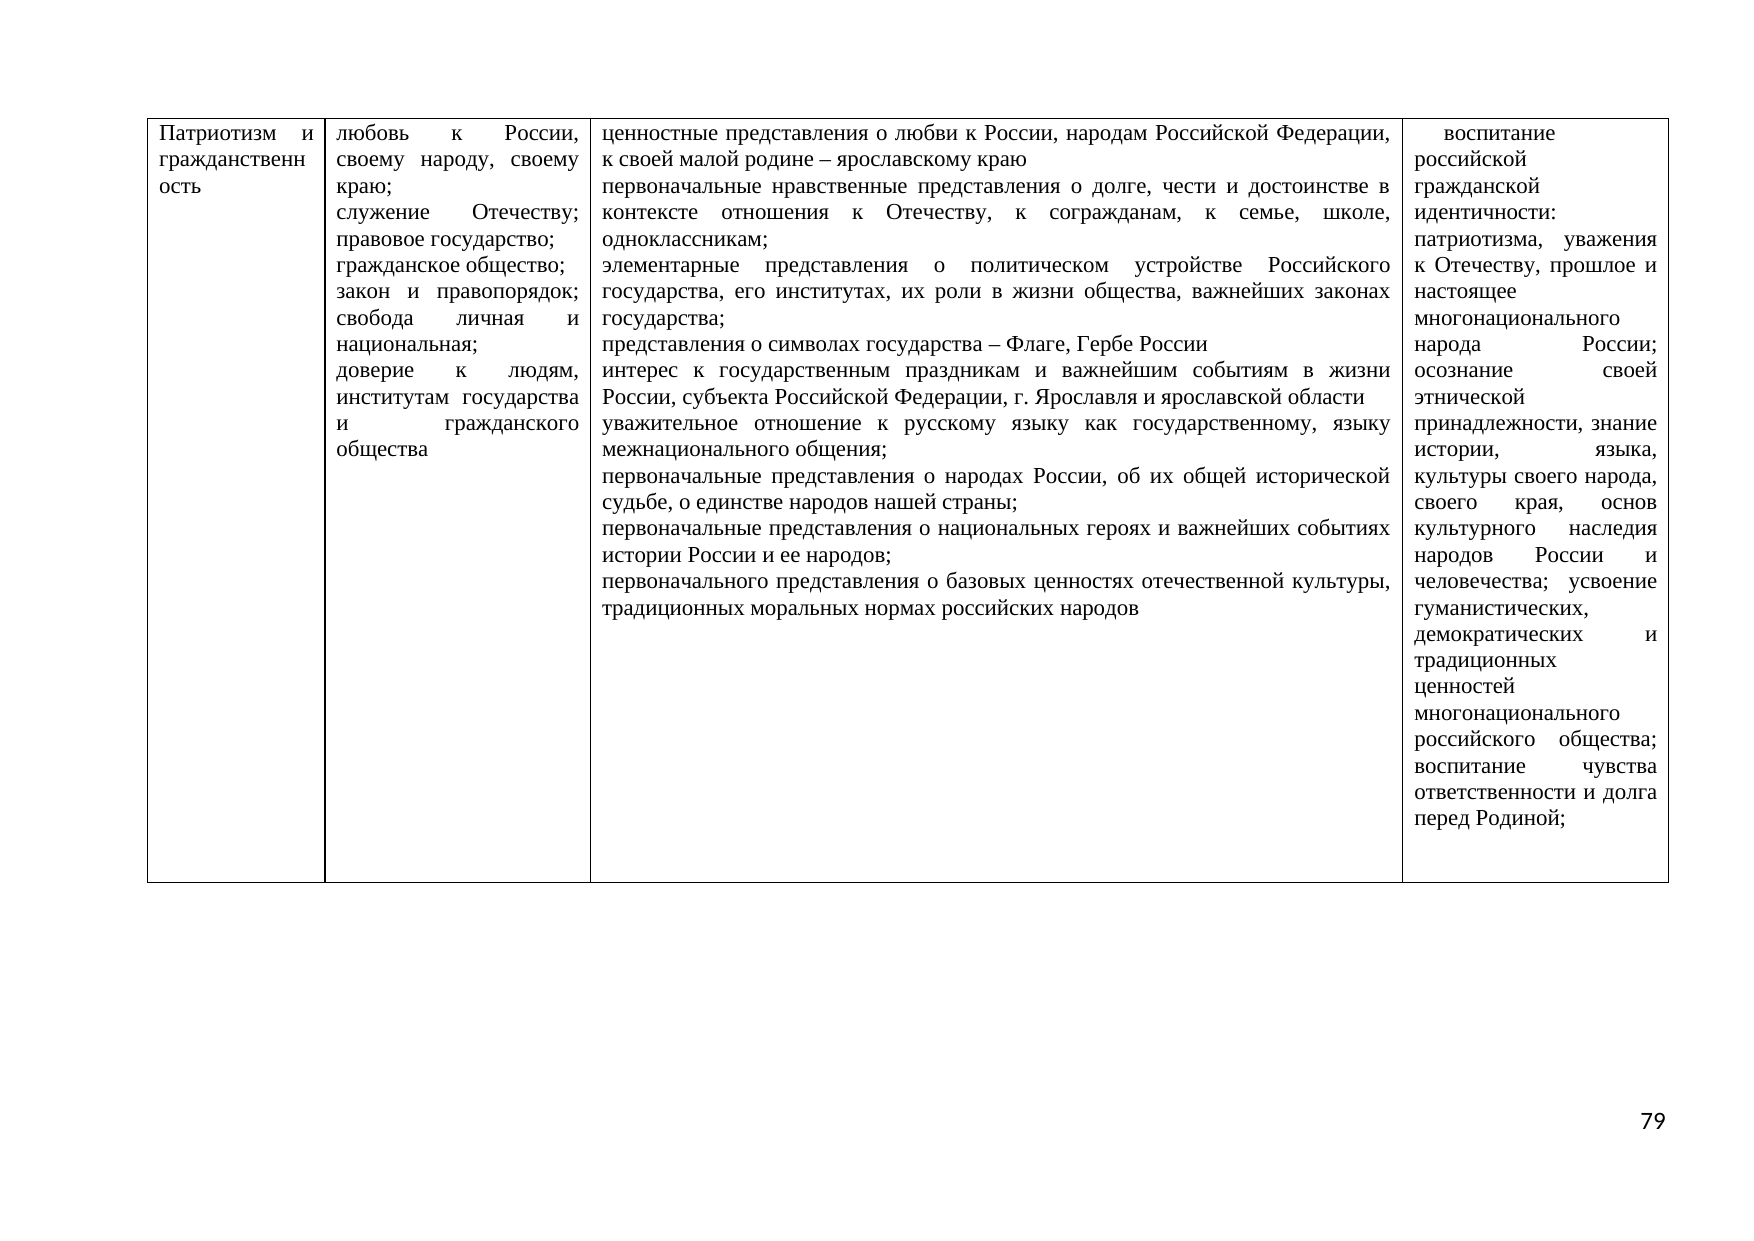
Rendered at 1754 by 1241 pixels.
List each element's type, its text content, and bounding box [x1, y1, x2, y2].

table_cell Патриотизм и гражданственность [148, 119, 324, 882]
table_cell ценностные представления о любви к России, народам Российской Федерации, к своей малой родине – ярославскому краю первоначальные нравственные представления о долге, чести и достоинстве в контексте отношения к Отечеству, к согражданам, к семье, школе, одноклассникам; элементарные представления о политическом устройстве Российского государства, его институтах, их роли в жизни общества, важнейших законах государства; представления о символах государства – Флаге, Гербе России интерес к государственным праздникам и важнейшим событиям в жизни России, субъекта Российской Федерации, г. Ярославля и ярославской области уважительное отношение к русскому языку как государственному, языку межнационального общения; первоначальные представления о народах России, об их общей исторической судьбе, о единстве народов нашей страны; первоначальные представления о национальных героях и важнейших событиях истории России и ее народов; первоначального представления о базовых ценностях отечественной культуры, традиционных моральных нормах российских народов [591, 119, 1402, 882]
table_cell воспитание российской гражданской идентичности: патриотизма, уважения к Отечеству, прошлое и настоящее многонационального народа России; осознание своей этнической принадлежности, знание истории, языка, культуры своего народа, своего края, основ культурного наследия народов России и человечества; усвоение гуманистических, демократических и традиционных ценностей многонационального российского общества; воспитание чувства ответственности и долга перед Родиной; [1403, 119, 1668, 882]
table_cell любовь к России, своему народу, своему краю; служение Отечеству; правовое государство; гражданское общество; закон и правопорядок; свобода личная и национальная; доверие к людям, институтам государства и гражданского общества [326, 119, 590, 882]
